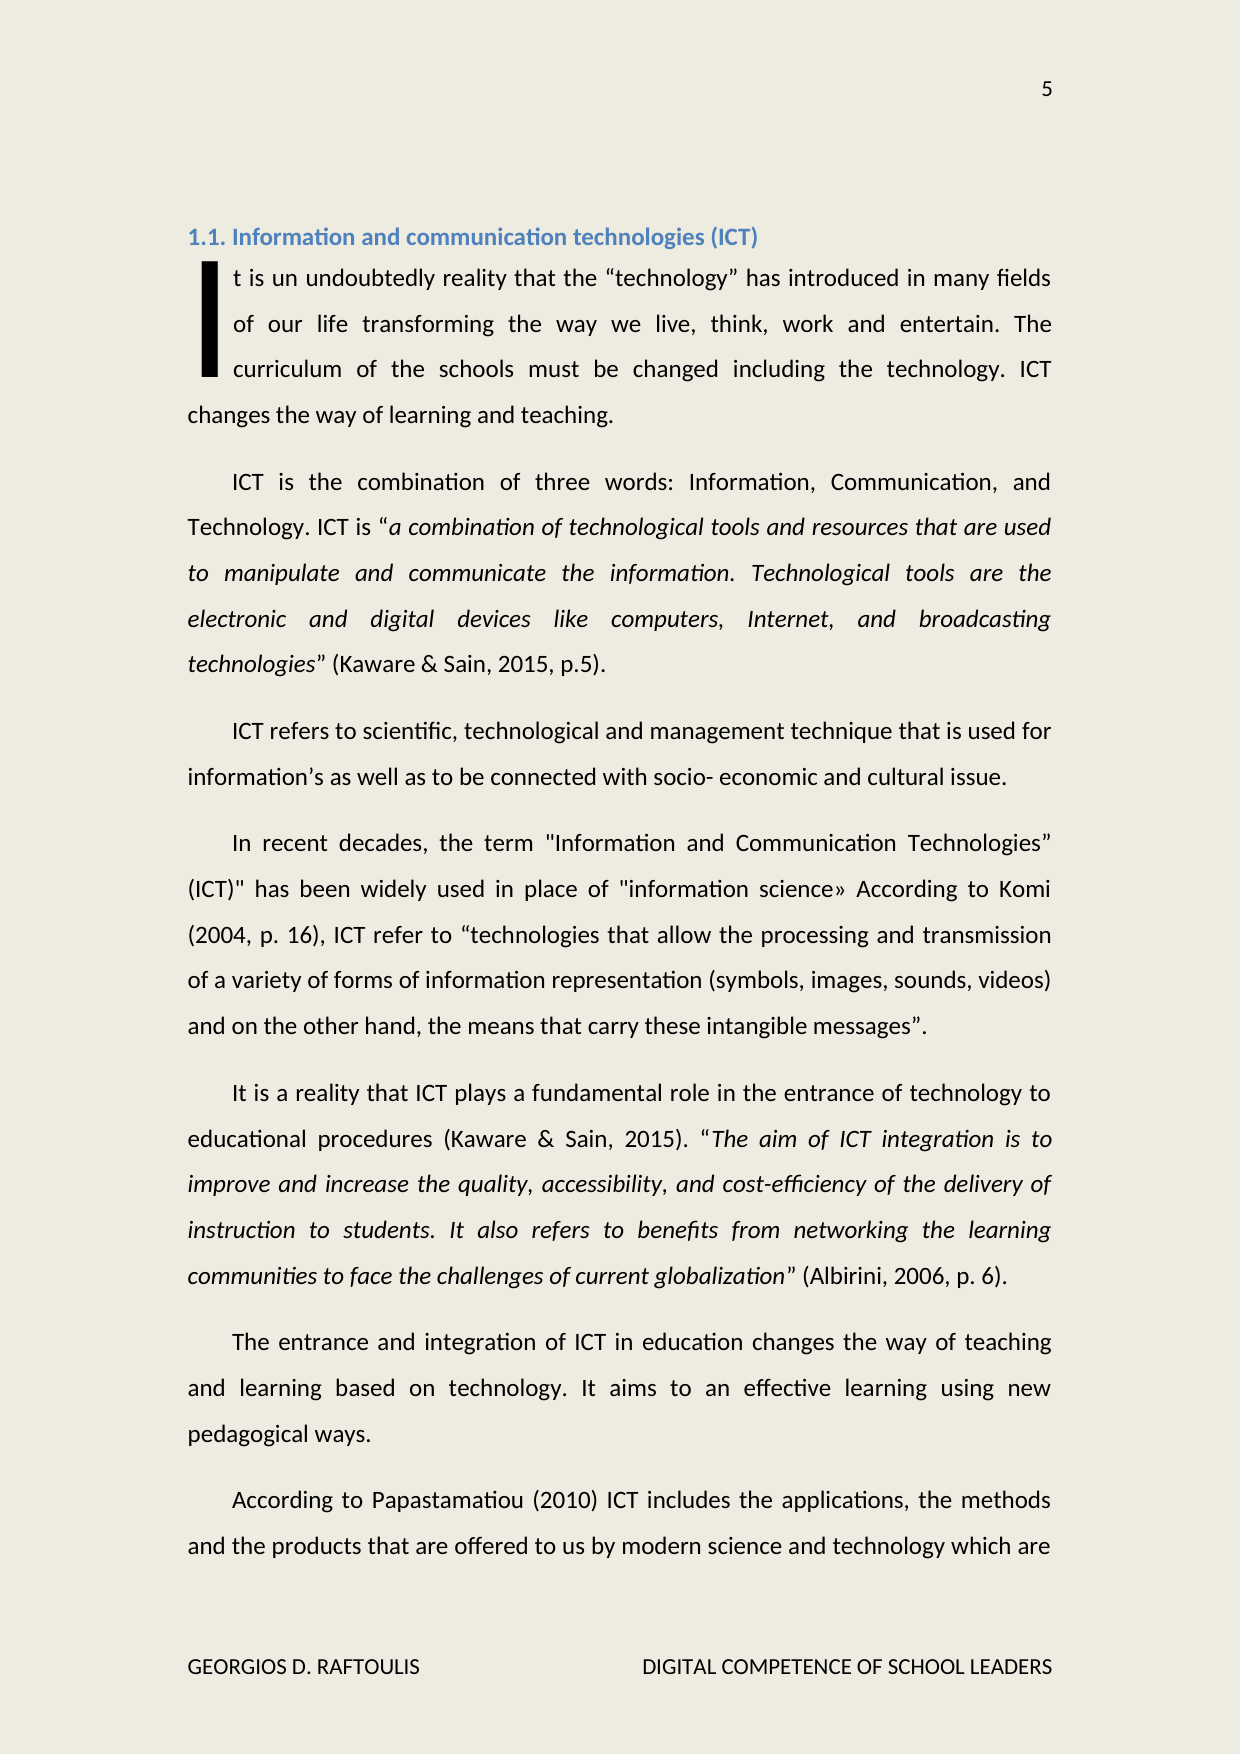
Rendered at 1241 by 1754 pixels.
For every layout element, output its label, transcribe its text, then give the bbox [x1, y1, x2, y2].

text ICT is the combination of three words: Information, Communication, and Technology. ICT is “a combination of technological tools and resources that are used to manipulate and communicate the information. Technological tools are the electronic and digital devices like computers, Internet, and broadcasting technologies” (Kaware & Sain, 2015, p.5). [187, 466, 1053, 679]
text The entrance and integration of ICT in education changes the way of teaching and learning based on technology. It aims to an effective learning using new pedagogical ways. [187, 1326, 1053, 1448]
text In recent decades, the term "Information and Communication Technologies” (ICT)" has been widely used in place of "information science» According to Komi (2004, p. 16), ICT refer to “technologies that allow the processing and transmission of a variety of forms of information representation (symbols, images, sounds, videos) and on the other hand, the means that carry these intangible messages”. [187, 827, 1053, 1041]
text It is a reality that ICT plays a fundamental role in the entrance of technology to educational procedures (Kaware & Sain, 2015). “The aim of ICT integration is to improve and increase the quality, accessibility, and cost-efficiency of the delivery of instruction to students. It also refers to benefits from networking the learning communities to face the challenges of current globalization” (Albirini, 2006, p. 6). [187, 1077, 1053, 1290]
text ICT refers to scientific, technological and management technique that is used for information’s as well as to be connected with socio- economic and cultural issue. [187, 715, 1053, 791]
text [187, 1484, 1053, 1561]
text t is un undoubtedly reality that the “technology” has introduced in many fields of our life transforming the way we live, think, work and entertain. The curriculum of the schools must be changed including the technology. ICT changes the way of learning and teaching. [187, 262, 1053, 430]
text 1.1. Information and communication technologies (ICT) [187, 221, 1053, 251]
